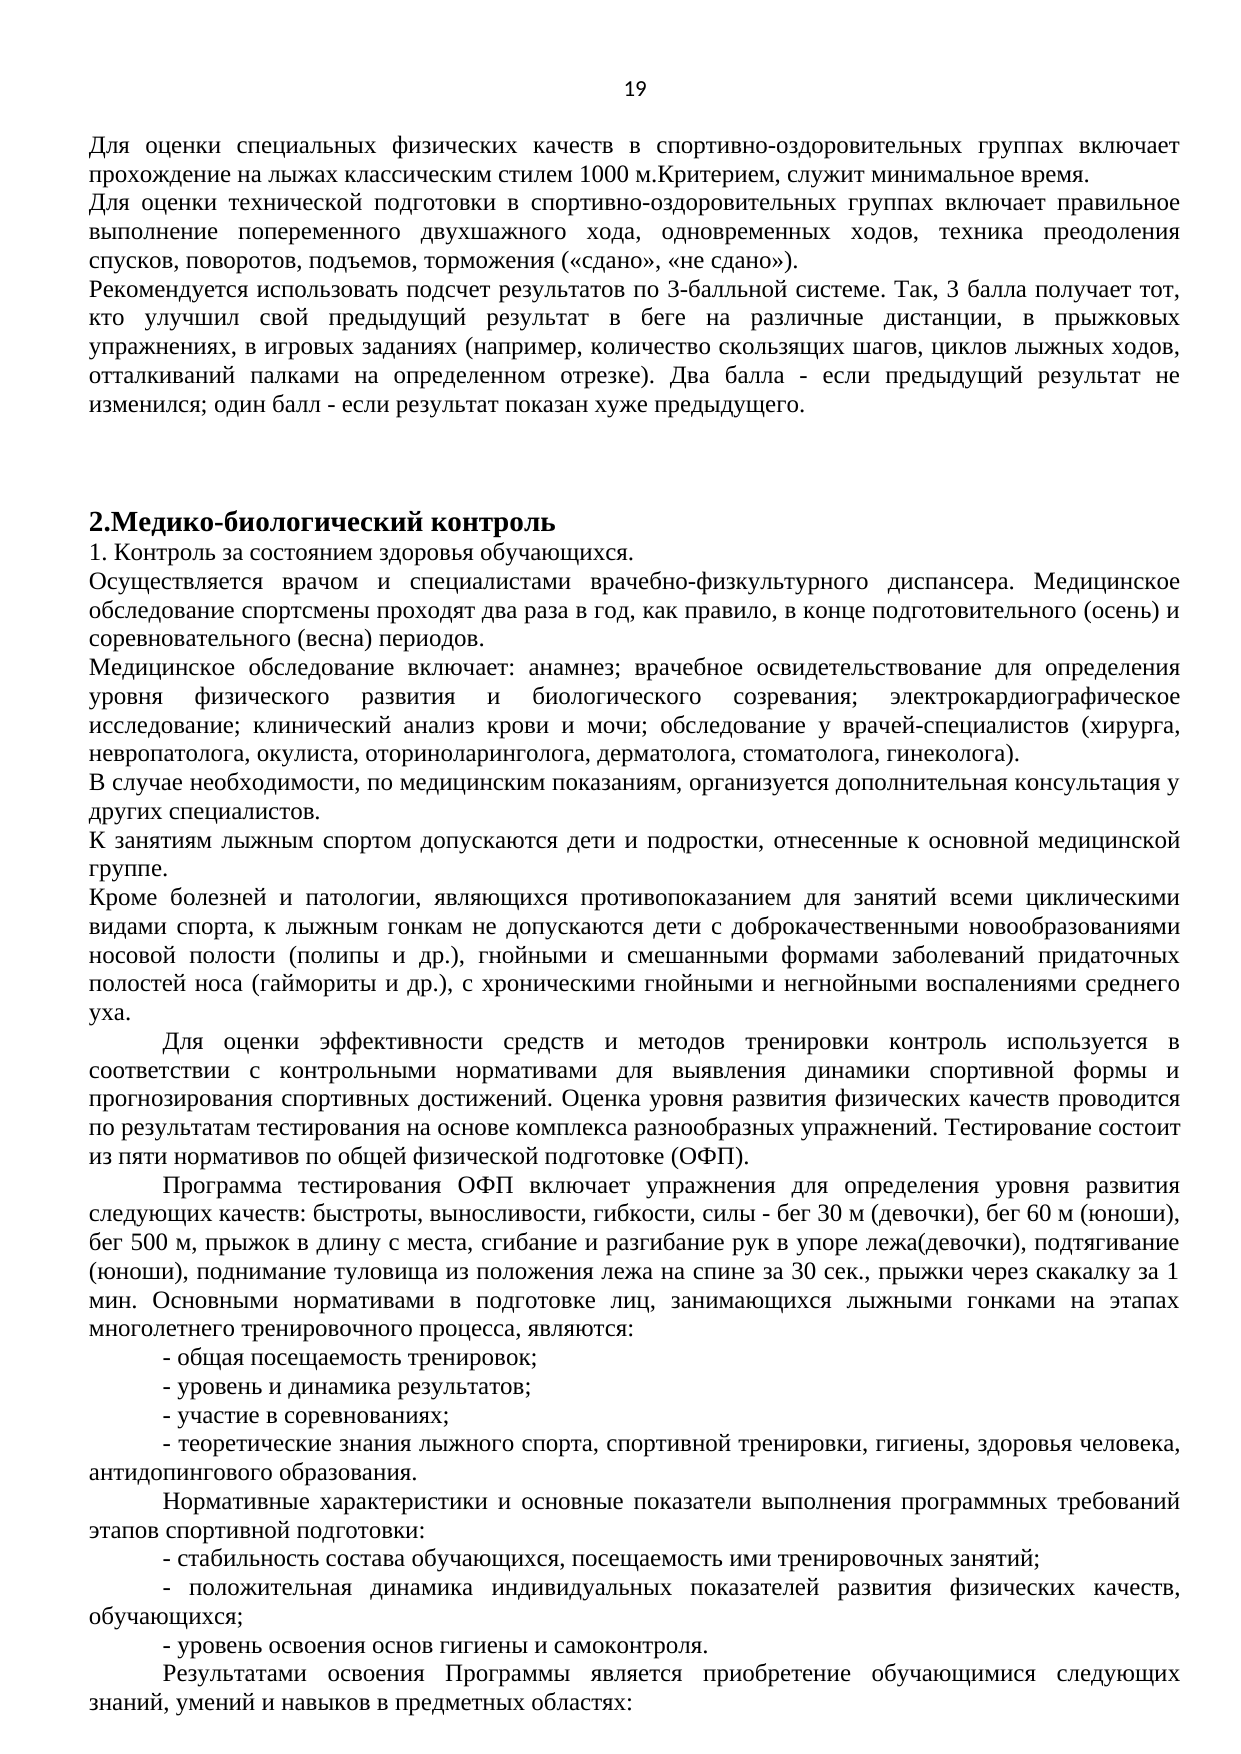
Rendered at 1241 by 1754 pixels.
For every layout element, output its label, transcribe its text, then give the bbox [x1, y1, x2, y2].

text - уровень освоения основ гигиены и самоконтроля. [89, 1630, 1181, 1658]
text Результатами освоения Программы является приобретение обучающимися следующих знаний, умений и навыков в предметных областях: [89, 1658, 1181, 1716]
text Для оценки специальных физических качеств в спортивно-оздоровительных группах включает прохождение на лыжах классическим стилем .Критерием, служит минимальное время. [89, 130, 1181, 187]
text - общая посещаемость тренировок; [89, 1342, 1181, 1371]
text В случае необходимости, по медицинским показаниям, организуется дополнительная консультация у других специалистов. [89, 767, 1181, 825]
text Медицинское обследование включает: анамнез; врачебное освидетельствование для определения уровня физического развития и биологического созревания; электрокардиографическое исследование; клинический анализ крови и мочи; обследование у врачей-специалистов (хирурга, невропатолога, окулиста, оториноларинголога, дерматолога, стоматолога, гинеколога). [89, 652, 1181, 767]
text 2.Медико-биологический контроль [89, 504, 1181, 537]
text - теоретические знания лыжного спорта, спортивной тренировки, гигиены, здоровья человека, антидопингового образования. [89, 1428, 1181, 1486]
text - положительная динамика индивидуальных показателей развития физических качеств, обучающихся; [89, 1572, 1181, 1630]
text Нормативные характеристики и основные показатели выполнения программных требований этапов спортивной подготовки: [89, 1486, 1181, 1543]
text - участие в соревнованиях; [89, 1400, 1181, 1428]
text К занятиям лыжным спортом допускаются дети и подростки, отнесенные к основной медицинской группе. [89, 825, 1181, 882]
text 1. Контроль за состоянием здоровья обучающихся. [89, 537, 1181, 566]
text - уровень и динамика результатов; [89, 1371, 1181, 1400]
text Для оценки эффективности средств и методов тренировки контроль используется в соответствии с контрольными нормативами для выявления динамики спортивной формы и прогнозирования спортивных достижений. Оценка уровня развития физических качеств проводится по результатам тестирования на основе комплекса разнообразных упражнений. Тестирование состоит из пяти нормативов по общей физической подготовке (ОФП). [89, 1026, 1181, 1170]
text Программа тестирования ОФП включает упражнения для определения уровня развития следующих качеств: быстроты, выносливости, гибкости, силы - бег (девочки), бег (юноши), бег , прыжок в длину с места, сгибание и разгибание рук в упоре лежа(девочки), подтягивание (юноши), поднимание туловища из положения лежа на спине за 30 сек., прыжки через скакалку за 1 мин. Основными нормативами в подготовке лиц, занимающихся лыжными гонками на этапах многолетнего тренировочного процесса, являются: [89, 1170, 1181, 1342]
text - стабильность состава обучающихся, посещаемость ими тренировочных занятий; [89, 1543, 1181, 1572]
text Рекомендуется использовать подсчет результатов по 3-балльной системе. Так, 3 балла получает тот, кто улучшил свой предыдущий результат в беге на различные дистанции, в прыжковых упражнениях, в игровых заданиях (например, количество скользящих шагов, циклов лыжных ходов, отталкиваний палками на определенном отрезке). Два балла - если предыдущий результат не изменился; один балл - если результат показан хуже предыдущего. [89, 274, 1181, 417]
text Осуществляется врачом и специалистами врачебно-физкультурного диспансера. Медицинское обследование спортсмены проходят два раза в год, как правило, в конце подготовительного (осень) и соревновательного (весна) периодов. [89, 566, 1181, 652]
text Для оценки технической подготовки в спортивно-оздоровительных группах включает правильное выполнение попеременного двухшажного хода, одновременных ходов, техника преодоления спусков, поворотов, подъемов, торможения («сдано», «не сдано»). [89, 187, 1181, 274]
text Кроме болезней и патологии, являющихся противопоказанием для занятий всеми циклическими видами спорта, к лыжным гонкам не допускаются дети с доброкачественными новообразованиями носовой полости (полипы и др.), гнойными и смешанными формами заболеваний придаточных полостей носа (гаймориты и др.), с хроническими гнойными и негнойными воспалениями среднего уха. [89, 882, 1181, 1026]
